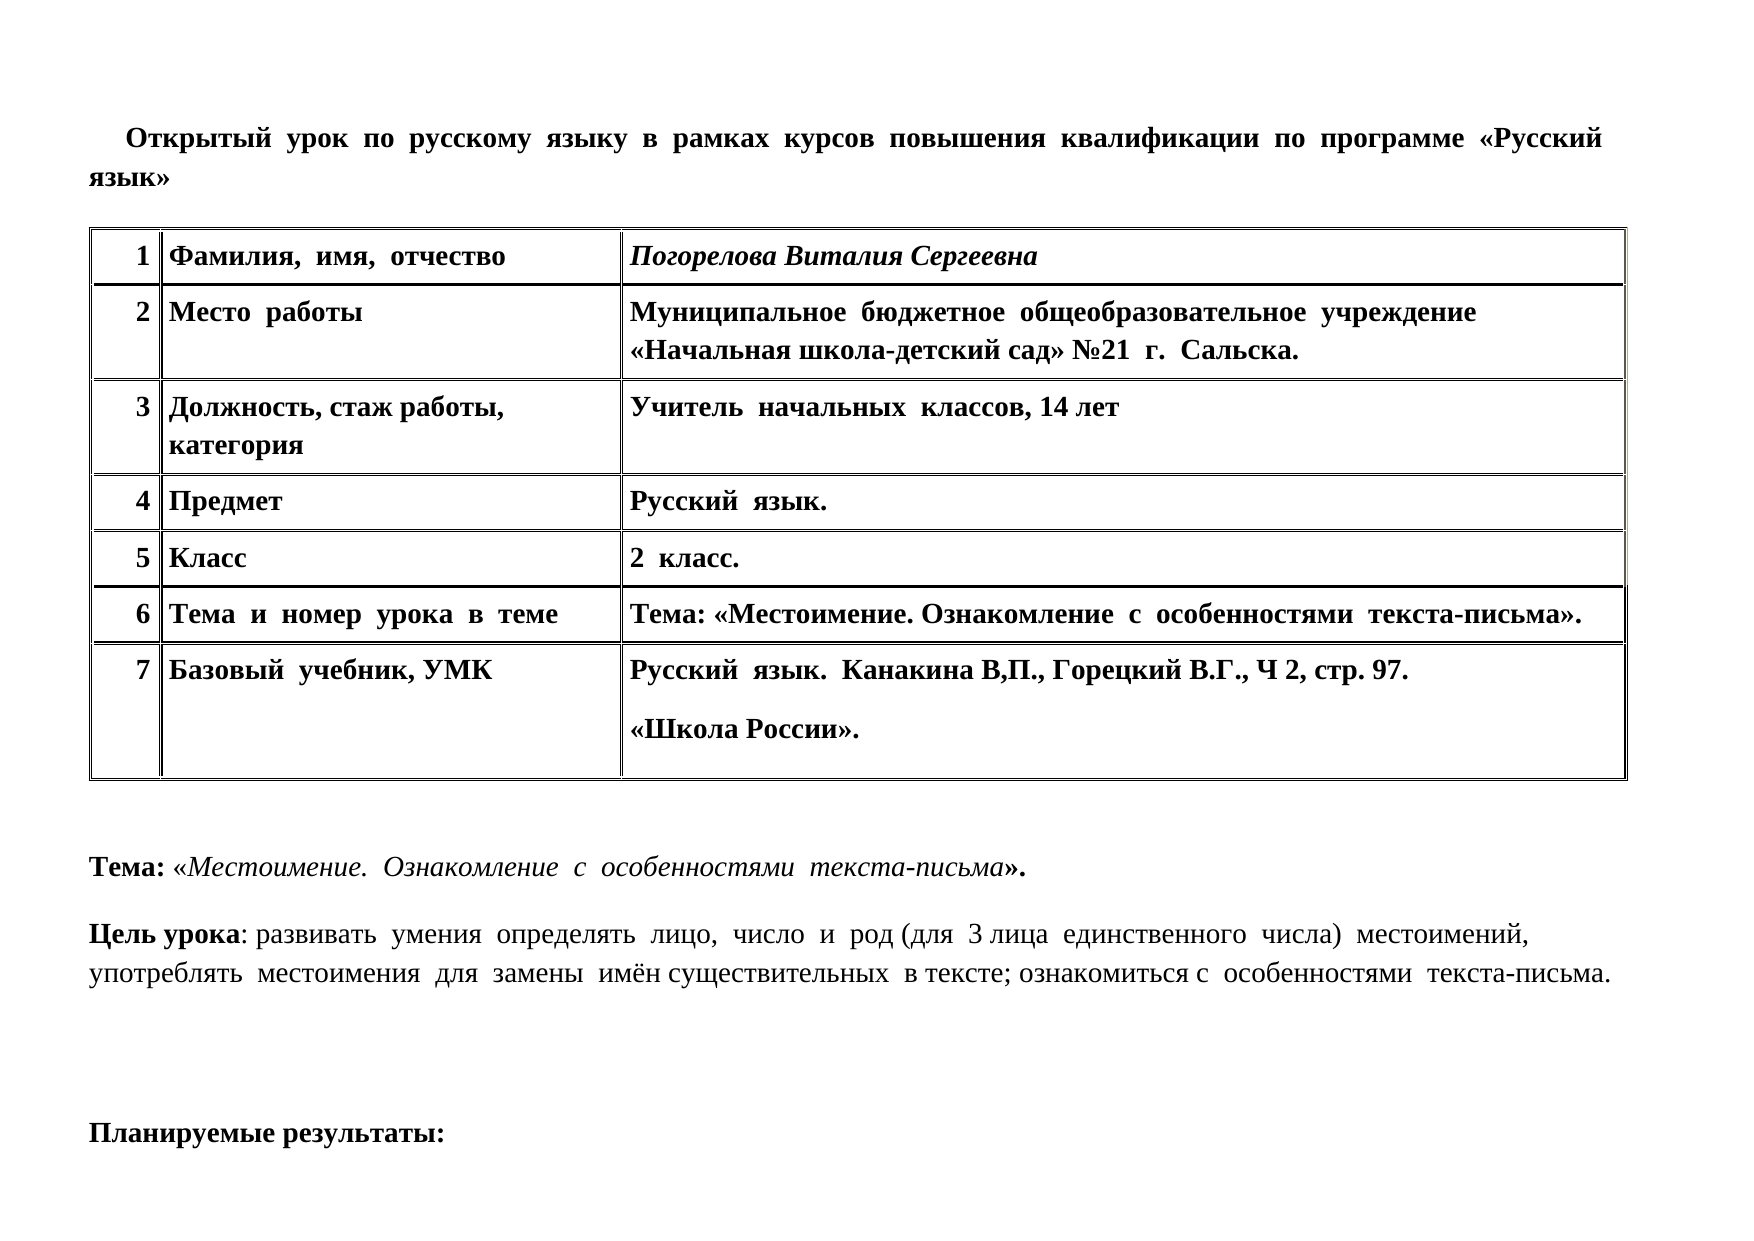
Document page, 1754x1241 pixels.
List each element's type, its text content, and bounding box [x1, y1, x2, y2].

table_cell 2 класс. [622, 529, 1626, 585]
table_cell Класс [163, 532, 620, 585]
text Тема: «Местоимение. Ознакомление с особенностями текста-письма». [89, 849, 1665, 882]
table_cell Предмет [163, 476, 620, 529]
table_cell 2 [90, 283, 159, 378]
table_cell 4 [92, 473, 159, 529]
table_cell Базовый учебник, УМК [161, 645, 622, 778]
table_header Погорелова Виталия Сергеевна [622, 230, 1624, 283]
table_cell Тема и номер урока в теме [163, 588, 620, 641]
table_cell 3 [90, 378, 161, 472]
table_cell 6 [92, 585, 159, 641]
table_header Фамилия, имя, отчество [161, 230, 622, 283]
table_cell Должность, стаж работы, категория [163, 381, 620, 472]
table_cell Учитель начальных классов, 14 лет [622, 378, 1626, 472]
table_cell 7 [92, 641, 161, 778]
table_cell Тема: «Местоимение. Ознакомление с особенностями текста-письма». [623, 585, 1624, 641]
table_cell 5 [90, 529, 161, 585]
table_cell Русский язык. [623, 473, 1625, 529]
text Планируемые результаты: [89, 1115, 1665, 1148]
table_cell Муниципальное бюджетное общеобразовательное учреждение «Начальная школа-детский сад» №21 г. Сальска. [623, 283, 1626, 378]
table_cell Место работы [163, 286, 620, 378]
text Цель урока: развивать умения определять лицо, число и род (для 3 лица единственного числа) местоимений, употреблять местоимения для замены имён существительных в тексте; ознакомиться с особенностями текста-письма. [89, 916, 1665, 988]
table_header 1 [90, 228, 161, 283]
text Открытый урок по русскому языку в рамках курсов повышения квалификации по программе «Русский язык» [89, 120, 1665, 192]
table_cell Русский язык. Канакина В,П., Горецкий В.Г., Ч 2, стр. 97. «Школа России». [622, 641, 1625, 778]
